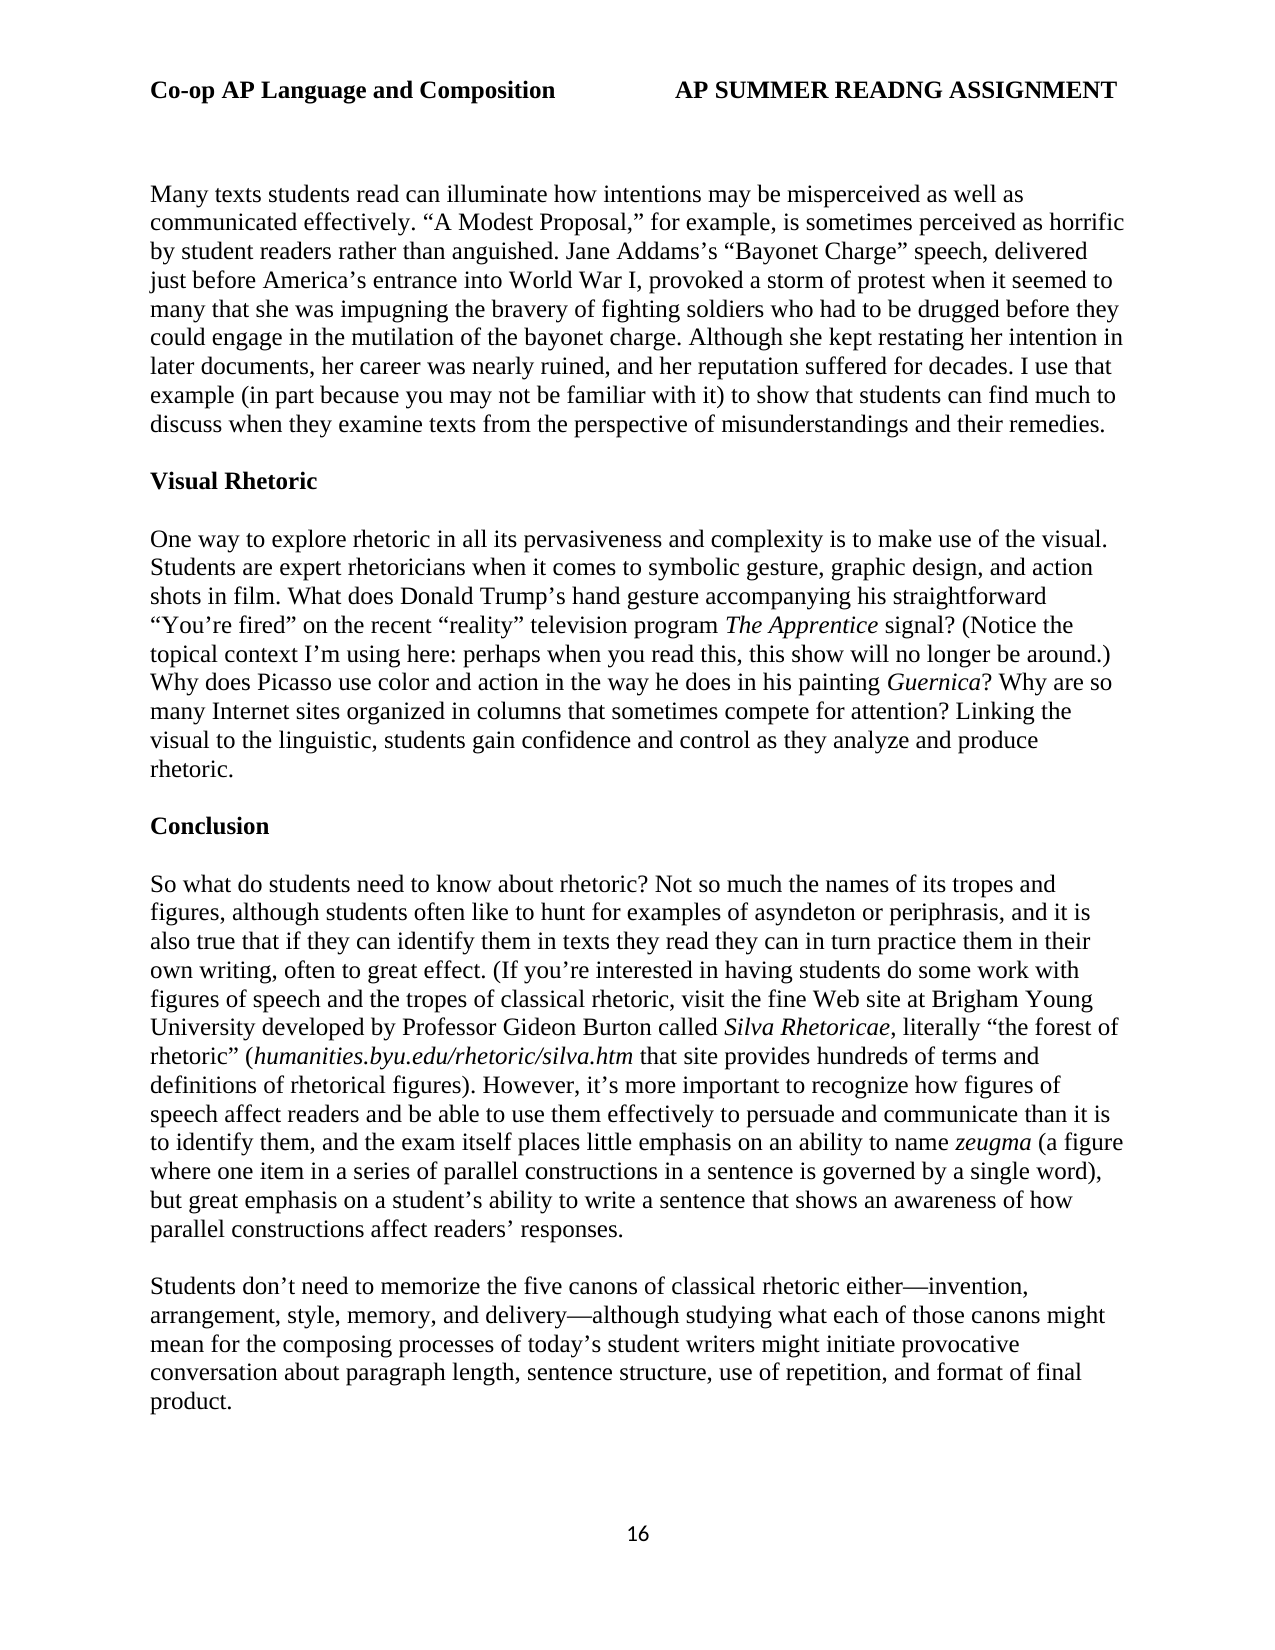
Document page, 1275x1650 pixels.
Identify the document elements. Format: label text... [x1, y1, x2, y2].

text Students don’t need to memorize the five canons of classical rhetoric either—invention, arrangement, style, memory, and delivery—although studying what each of those canons might mean for the composing processes of today’s student writers might initiate provocative conversation about paragraph length, sentence structure, use of repetition, and format of final product. [150, 1271, 1125, 1415]
text Conclusion [150, 811, 1125, 840]
text Many texts students read can illuminate how intentions may be misperceived as well as communicated effectively. “A Modest Proposal,” for example, is sometimes perceived as horrific by student readers rather than anguished. Jane Addams’s “Bayonet Charge” speech, delivered just before America’s entrance into World War I, provoked a storm of protest when it seemed to many that she was impugning the bravery of fighting soldiers who had to be drugged before they could engage in the mutilation of the bayonet charge. Although she kept restating her intention in later documents, her career was nearly ruined, and her reputation suffered for decades. I use that example (in part because you may not be familiar with it) to show that students can find much to discuss when they examine texts from the perspective of misunderstandings and their remedies. [150, 179, 1125, 437]
text Visual Rhetoric [150, 466, 1125, 495]
text So what do students need to know about rhetoric? Not so much the names of its tropes and figures, although students often like to hunt for examples of asyndeton or periphrasis, and it is also true that if they can identify them in texts they read they can in turn practice them in their own writing, often to great effect. (If you’re interested in having students do some work with figures of speech and the tropes of classical rhetoric, visit the fine Web site at Brigham Young University developed by Professor Gideon Burton called Silva Rhetoricae, literally “the forest of rhetoric” (humanities.byu.edu/rhetoric/silva.htm that site provides hundreds of terms and definitions of rhetorical figures). However, it’s more important to recognize how figures of speech affect readers and be able to use them effectively to persuade and communicate than it is to identify them, and the exam itself places little emphasis on an ability to name zeugma (a figure where one item in a series of parallel constructions in a sentence is governed by a single word), but great emphasis on a student’s ability to write a sentence that shows an awareness of how parallel constructions affect readers’ responses. [150, 869, 1125, 1242]
text One way to explore rhetoric in all its pervasiveness and complexity is to make use of the visual. Students are expert rhetoricians when it comes to symbolic gesture, graphic design, and action shots in film. What does Donald Trump’s hand gesture accompanying his straightforward “You’re fired” on the recent “reality” television program The Apprentice signal? (Notice the topical context I’m using here: perhaps when you read this, this show will no longer be around.) Why does Picasso use color and action in the way he does in his painting Guernica? Why are so many Internet sites organized in columns that sometimes compete for attention? Linking the visual to the linguistic, students gain confidence and control as they analyze and produce rhetoric. [150, 524, 1125, 782]
